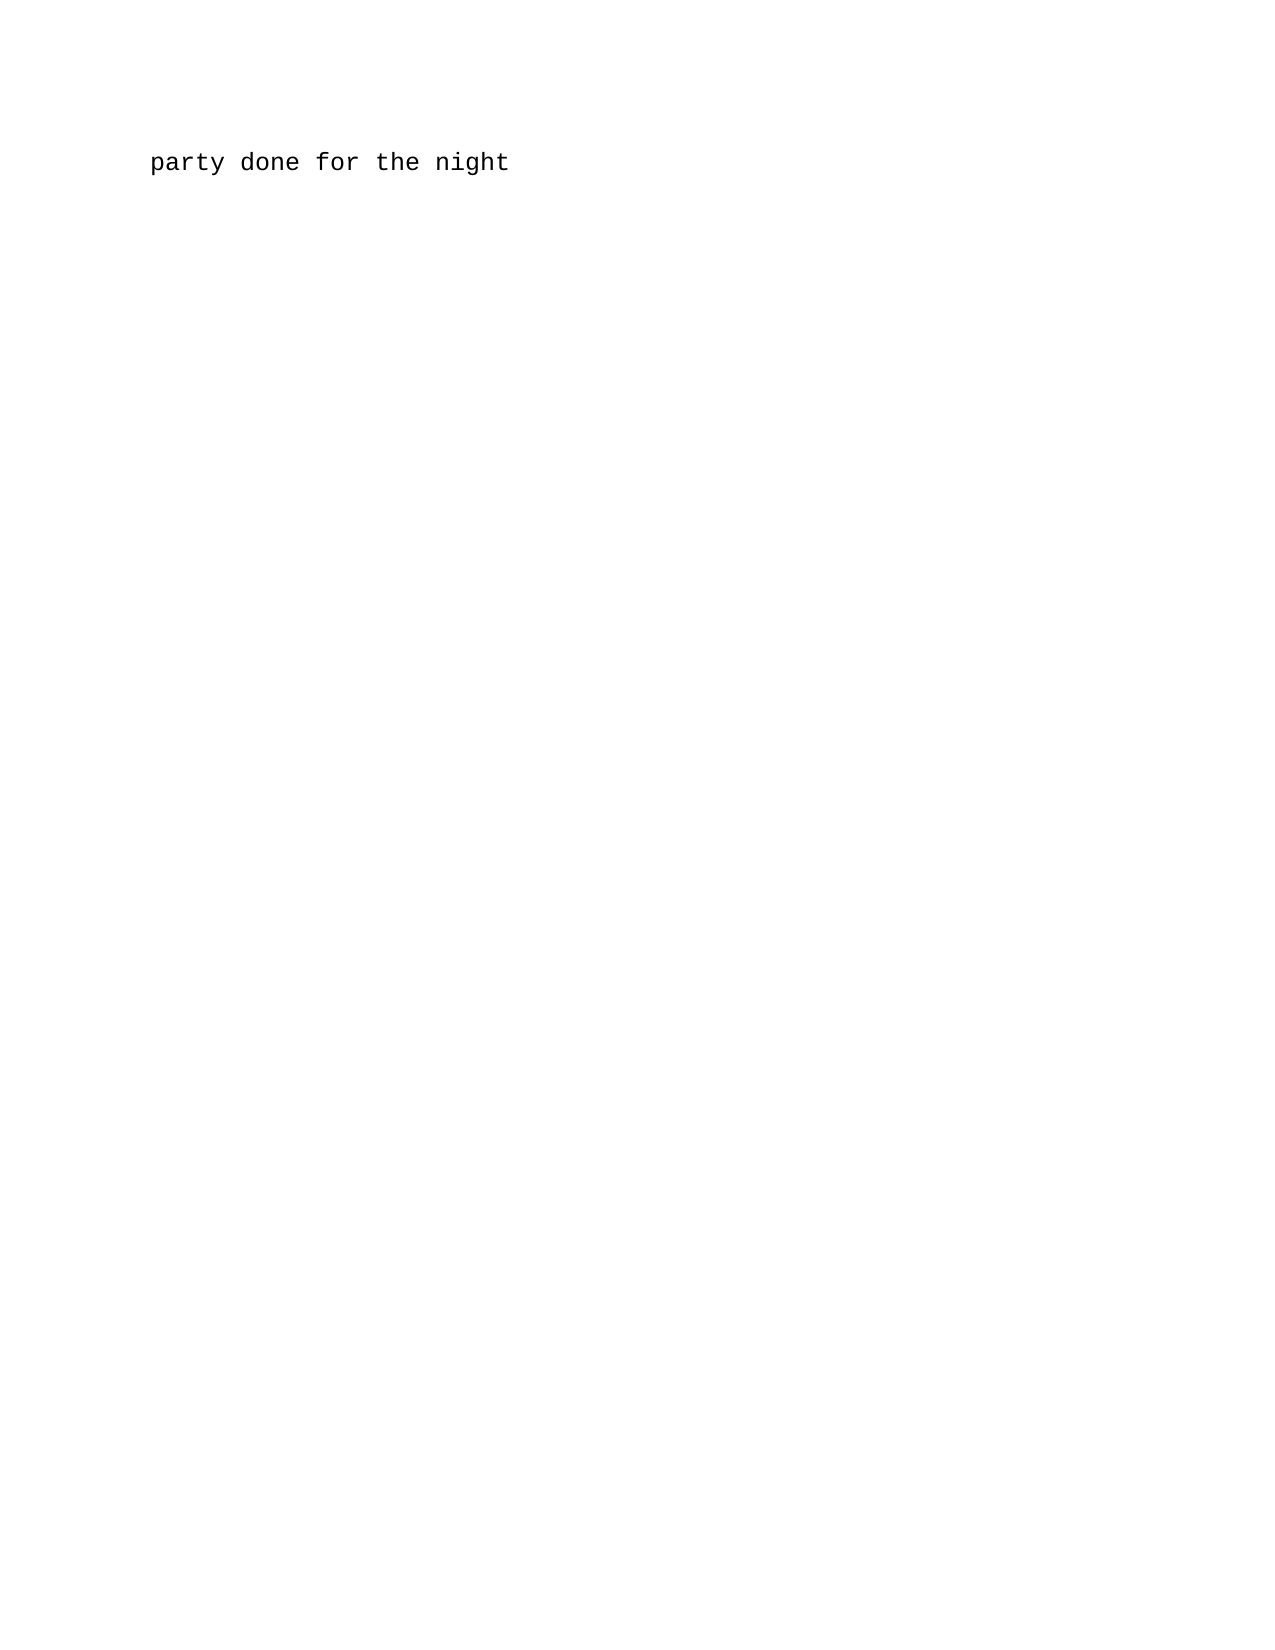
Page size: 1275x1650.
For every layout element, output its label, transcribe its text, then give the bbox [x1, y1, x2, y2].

text party done for the night [150, 150, 1125, 178]
